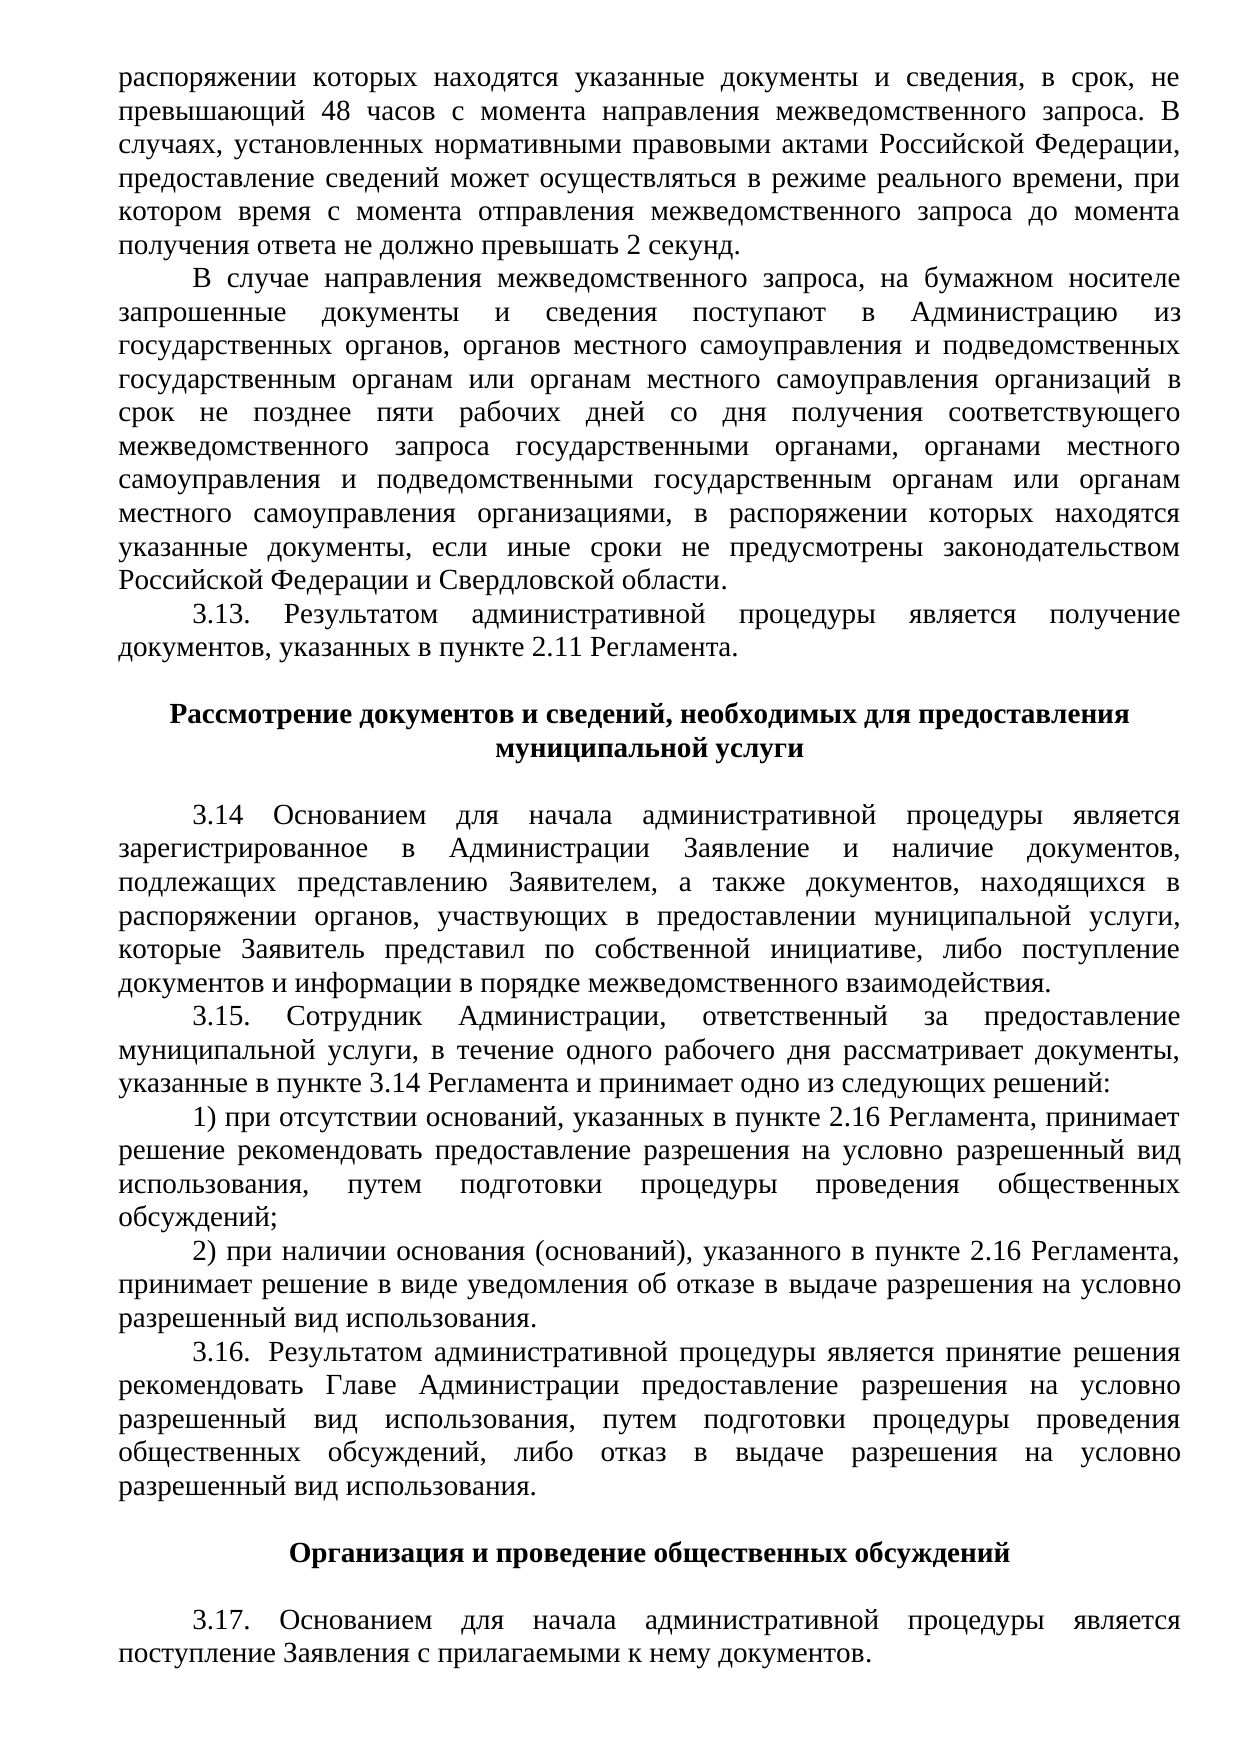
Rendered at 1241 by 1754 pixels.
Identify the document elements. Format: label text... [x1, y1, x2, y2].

text 2) при наличии основания (оснований), указанного в пункте 2.16 Регламента, принимает решение в виде уведомления об отказе в выдаче разрешения на условно разрешенный вид использования. [118, 1233, 1181, 1334]
text Рассмотрение документов и сведений, необходимых для предоставления муниципальной услуги [118, 696, 1181, 763]
text 3.14 Основанием для начала административной процедуры является зарегистрированное в Администрации Заявление и наличие документов, подлежащих представлению Заявителем, а также документов, находящихся в распоряжении органов, участвующих в предоставлении муниципальной услуги, которые Заявитель представил по собственной инициативе, либо поступление документов и информации в порядке межведомственного взаимодействия. [118, 797, 1181, 998]
text 3.17. Основанием для начала административной процедуры является поступление Заявления с прилагаемыми к нему документов. [118, 1602, 1181, 1669]
text 3.16. Результатом административной процедуры является принятие решения рекомендовать Главе Администрации предоставление разрешения на условно разрешенный вид использования, путем подготовки процедуры проведения общественных обсуждений, либо отказ в выдаче разрешения на условно разрешенный вид использования. [118, 1334, 1181, 1501]
text 3.13. Результатом административной процедуры является получение документов, указанных в пункте 2.11 Регламента. [118, 596, 1181, 663]
text Организация и проведение общественных обсуждений [118, 1535, 1181, 1568]
text 3.15. Сотрудник Администрации, ответственный за предоставление муниципальной услуги, в течение одного рабочего дня рассматривает документы, указанные в пункте 3.14 Регламента и принимает одно из следующих решений: [118, 998, 1181, 1099]
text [118, 59, 1181, 260]
text 1) при отсутствии оснований, указанных в пункте 2.16 Регламента, принимает решение рекомендовать предоставление разрешения на условно разрешенный вид использования, путем подготовки процедуры проведения общественных обсуждений; [118, 1099, 1181, 1233]
text В случае направления межведомственного запроса, на бумажном носителе запрошенные документы и сведения поступают в Администрацию из государственных органов, органов местного самоуправления и подведомственных государственным органам или органам местного самоуправления организаций в срок не позднее пяти рабочих дней со дня получения соответствующего межведомственного запроса государственными органами, органами местного самоуправления и подведомственными государственным органам или органам местного самоуправления организациями, в распоряжении которых находятся указанные документы, если иные сроки не предусмотрены законодательством Российской Федерации и Свердловской области. [118, 260, 1181, 596]
